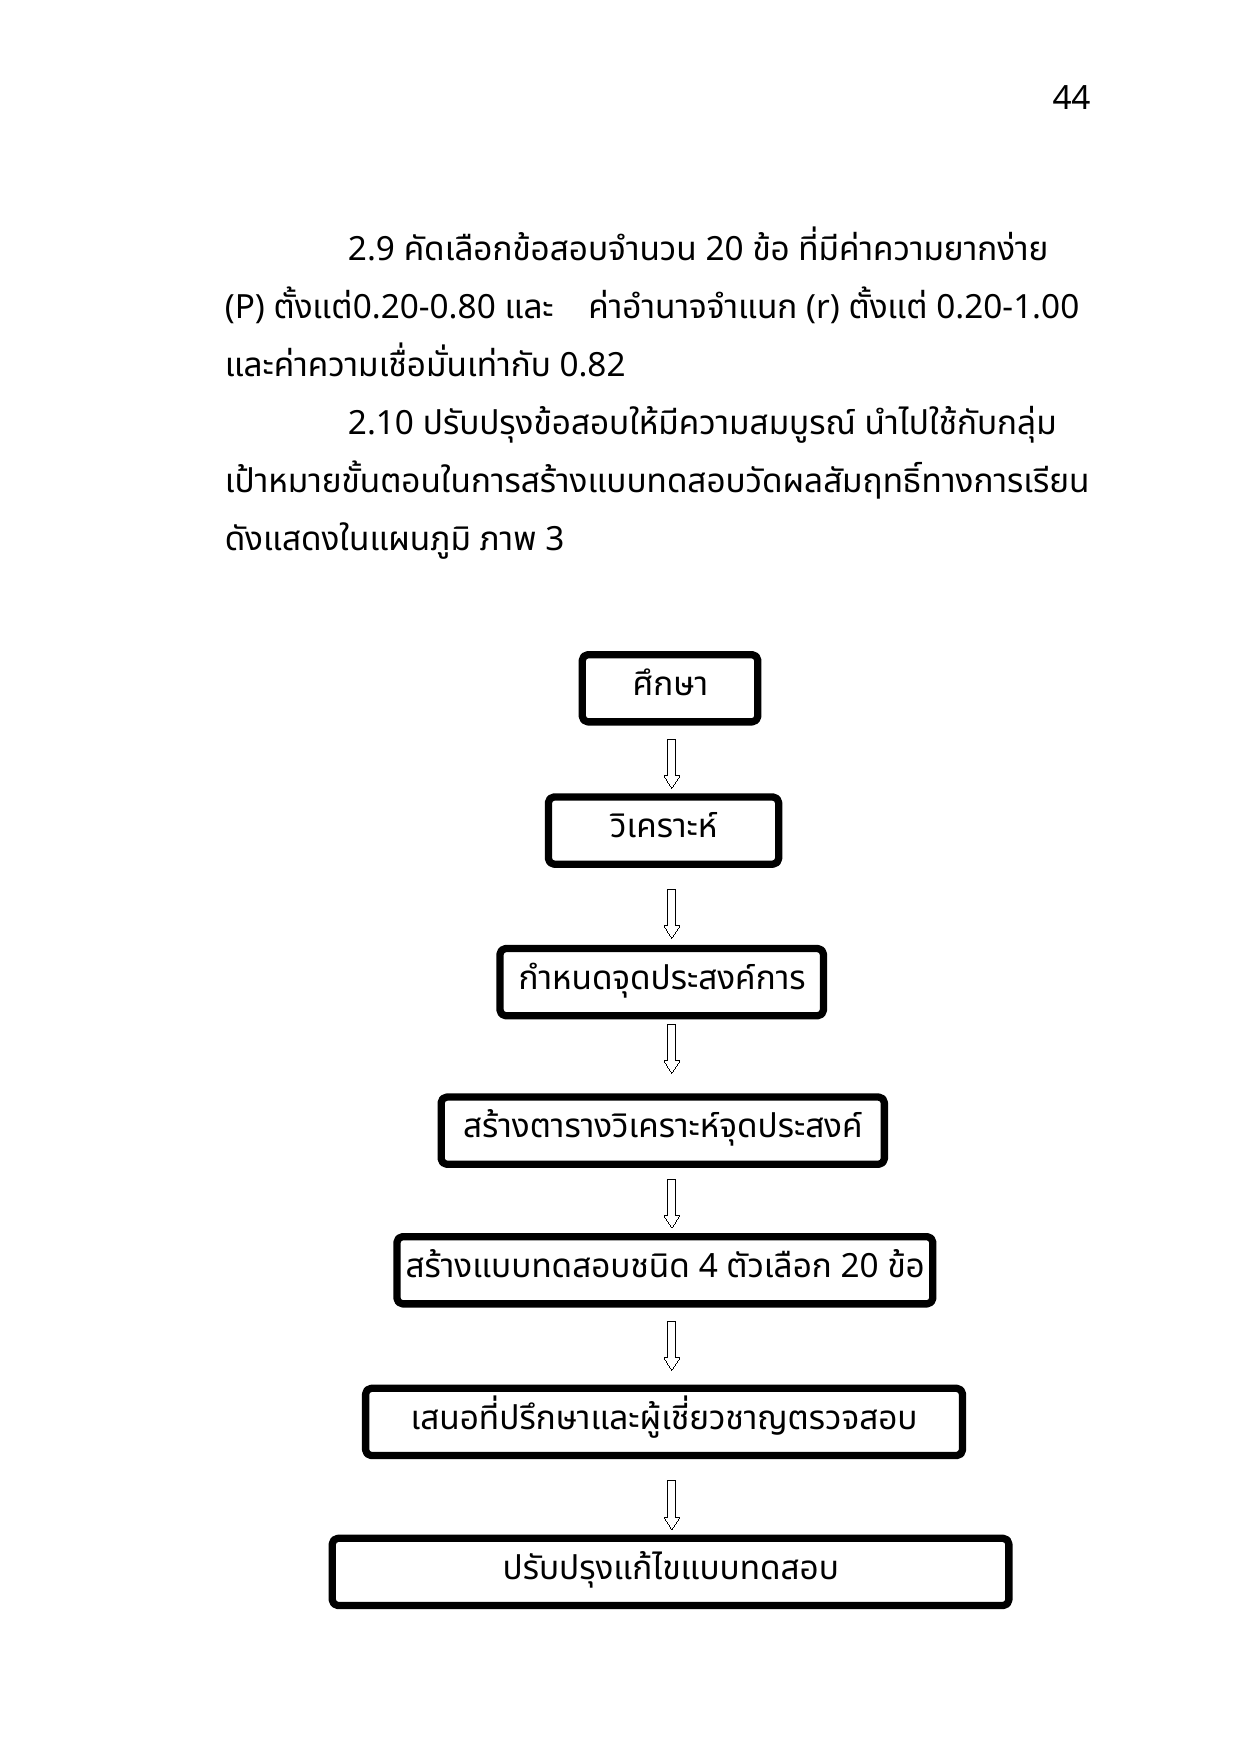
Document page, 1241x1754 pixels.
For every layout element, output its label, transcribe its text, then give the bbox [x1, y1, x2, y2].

text 2.10 ปรับปรุงข้อสอบให้มีความสมบูรณ์ นำไปใช้กับกลุ่มเป้าหมายขั้นตอนในการสร้างแบบทดสอบวัดผลสัมฤทธิ์ทางการเรียน ดังแสดงในแผนภูมิ ภาพ 3 [224, 399, 1090, 566]
text 2.9 คัดเลือกข้อสอบจำนวน 20 ข้อ ที่มีค่าความยากง่าย (P) ตั้งแต่0.20-0.80 และ ค่าอำนาจจำแนก (r) ตั้งแต่ 0.20-1.00 และค่าความเชื่อมั่นเท่ากับ 0.82 [224, 224, 1090, 391]
